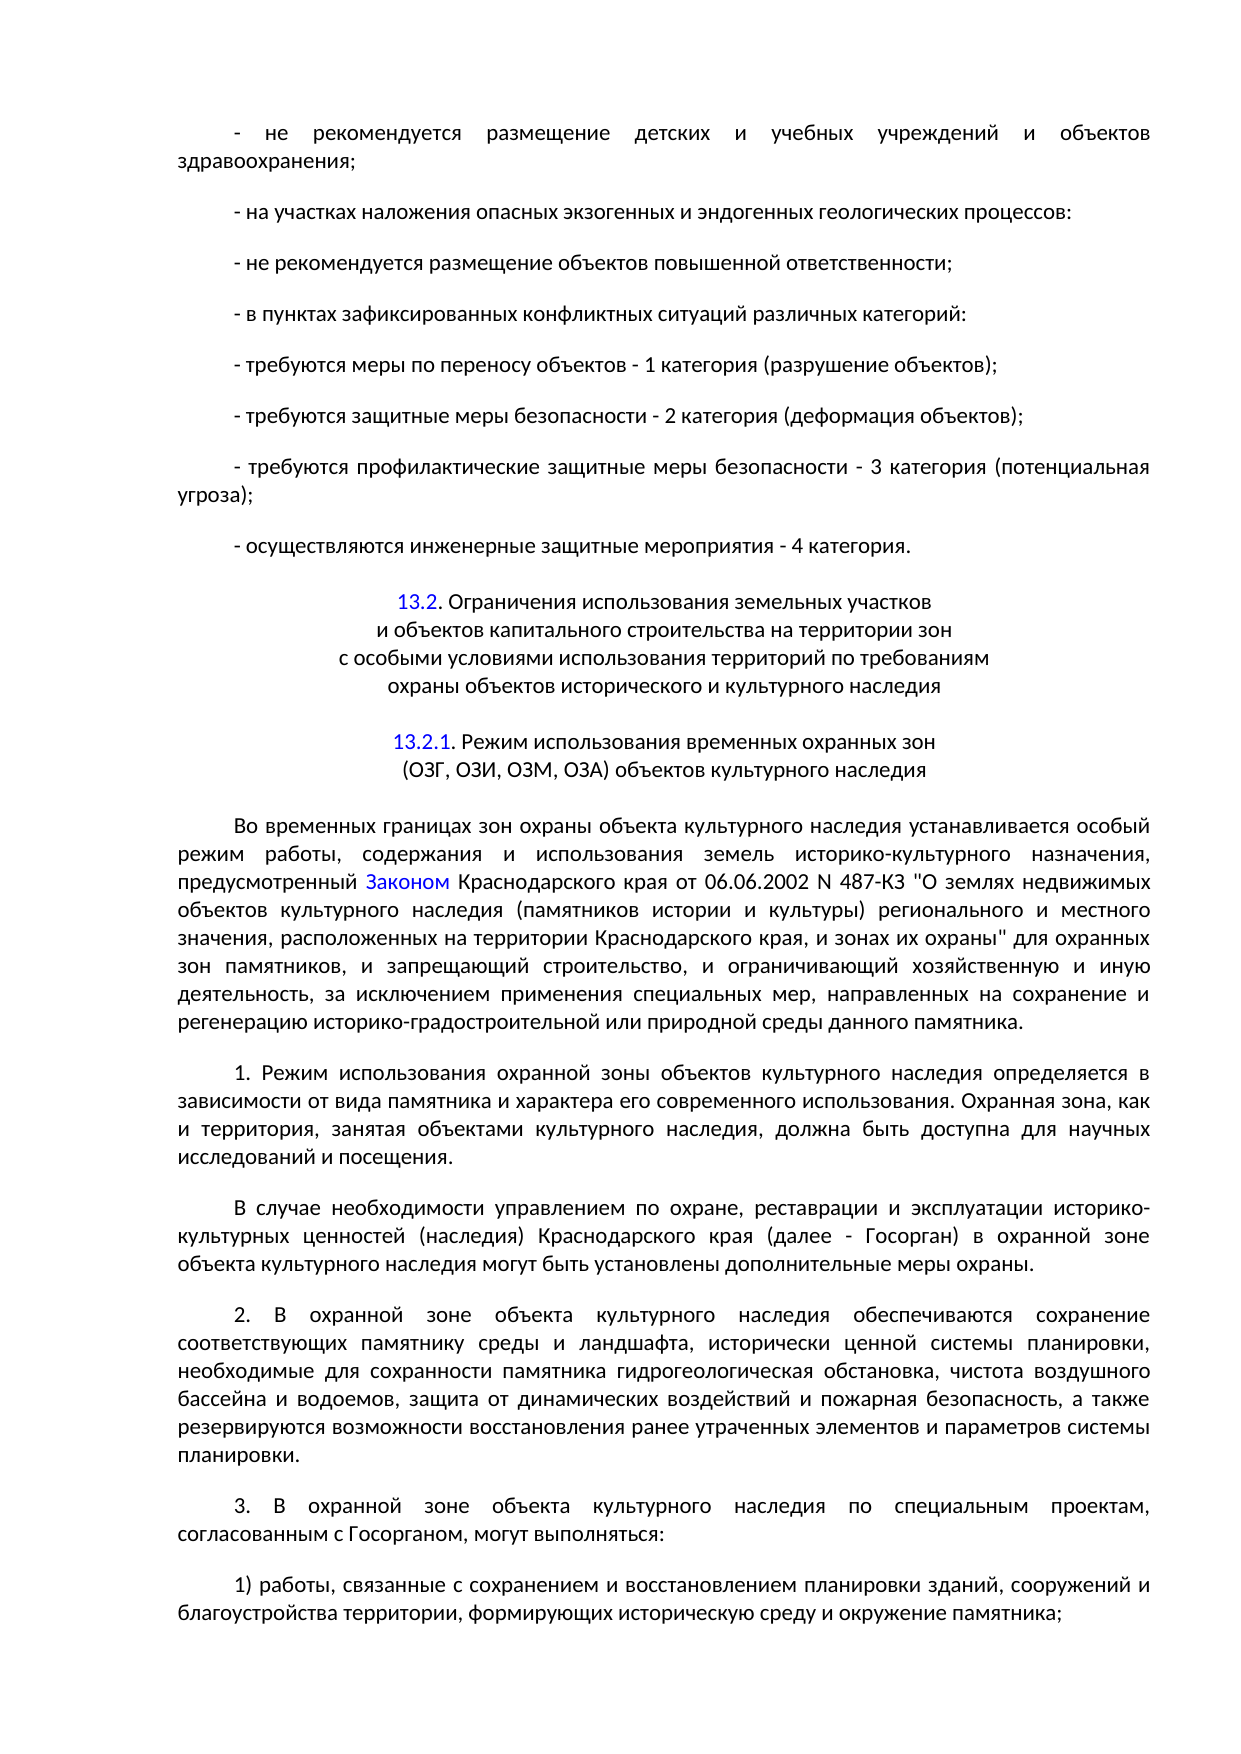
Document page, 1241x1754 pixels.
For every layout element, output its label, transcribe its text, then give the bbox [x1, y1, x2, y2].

text 13.2.1. Режим использования временных охранных зон [177, 727, 1152, 755]
text Во временных границах зон охраны объекта культурного наследия устанавливается особый режим работы, содержания и использования земель историко-культурного назначения, предусмотренный Законом Краснодарского края от 06.06.2002 N 487-КЗ "О землях недвижимых объектов культурного наследия (памятников истории и культуры) регионального и местного значения, расположенных на территории Краснодарского края, и зонах их охраны" для охранных зон памятников, и запрещающий строительство, и ограничивающий хозяйственную и иную деятельность, за исключением применения специальных мер, направленных на сохранение и регенерацию историко-градостроительной или природной среды данного памятника. [177, 811, 1152, 1035]
text и объектов капитального строительства на территории зон [177, 615, 1152, 643]
text - на участках наложения опасных экзогенных и эндогенных геологических процессов: [177, 197, 1152, 225]
text 1. Режим использования охранной зоны объектов культурного наследия определяется в зависимости от вида памятника и характера его современного использования. Охранная зона, как и территория, занятая объектами культурного наследия, должна быть доступна для научных исследований и посещения. [177, 1058, 1152, 1170]
text В случае необходимости управлением по охране, реставрации и эксплуатации историко-культурных ценностей (наследия) Краснодарского края (далее - Госорган) в охранной зоне объекта культурного наследия могут быть установлены дополнительные меры охраны. [177, 1193, 1152, 1277]
text 2. В охранной зоне объекта культурного наследия обеспечиваются сохранение соответствующих памятнику среды и ландшафта, исторически ценной системы планировки, необходимые для сохранности памятника гидрогеологическая обстановка, чистота воздушного бассейна и водоемов, защита от динамических воздействий и пожарная безопасность, а также резервируются возможности восстановления ранее утраченных элементов и параметров системы планировки. [177, 1300, 1152, 1468]
text 3. В охранной зоне объекта культурного наследия по специальным проектам, согласованным с Госорганом, могут выполняться: [177, 1491, 1152, 1547]
text - осуществляются инженерные защитные мероприятия - 4 категория. [177, 531, 1152, 559]
text 13.2. Ограничения использования земельных участков [177, 587, 1152, 615]
text - требуются меры по переносу объектов - 1 категория (разрушение объектов); [177, 350, 1152, 378]
text - не рекомендуется размещение детских и учебных учреждений и объектов здравоохранения; [177, 118, 1152, 174]
text охраны объектов исторического и культурного наследия [177, 671, 1152, 699]
text - требуются профилактические защитные меры безопасности - 3 категория (потенциальная угроза); [177, 452, 1152, 508]
text 1) работы, связанные с сохранением и восстановлением планировки зданий, сооружений и благоустройства территории, формирующих историческую среду и окружение памятника; [177, 1570, 1152, 1626]
text (ОЗГ, ОЗИ, ОЗМ, ОЗА) объектов культурного наследия [177, 755, 1152, 783]
text с особыми условиями использования территорий по требованиям [177, 643, 1152, 671]
text - не рекомендуется размещение объектов повышенной ответственности; [177, 248, 1152, 276]
text - требуются защитные меры безопасности - 2 категория (деформация объектов); [177, 401, 1152, 429]
text - в пунктах зафиксированных конфликтных ситуаций различных категорий: [177, 299, 1152, 327]
